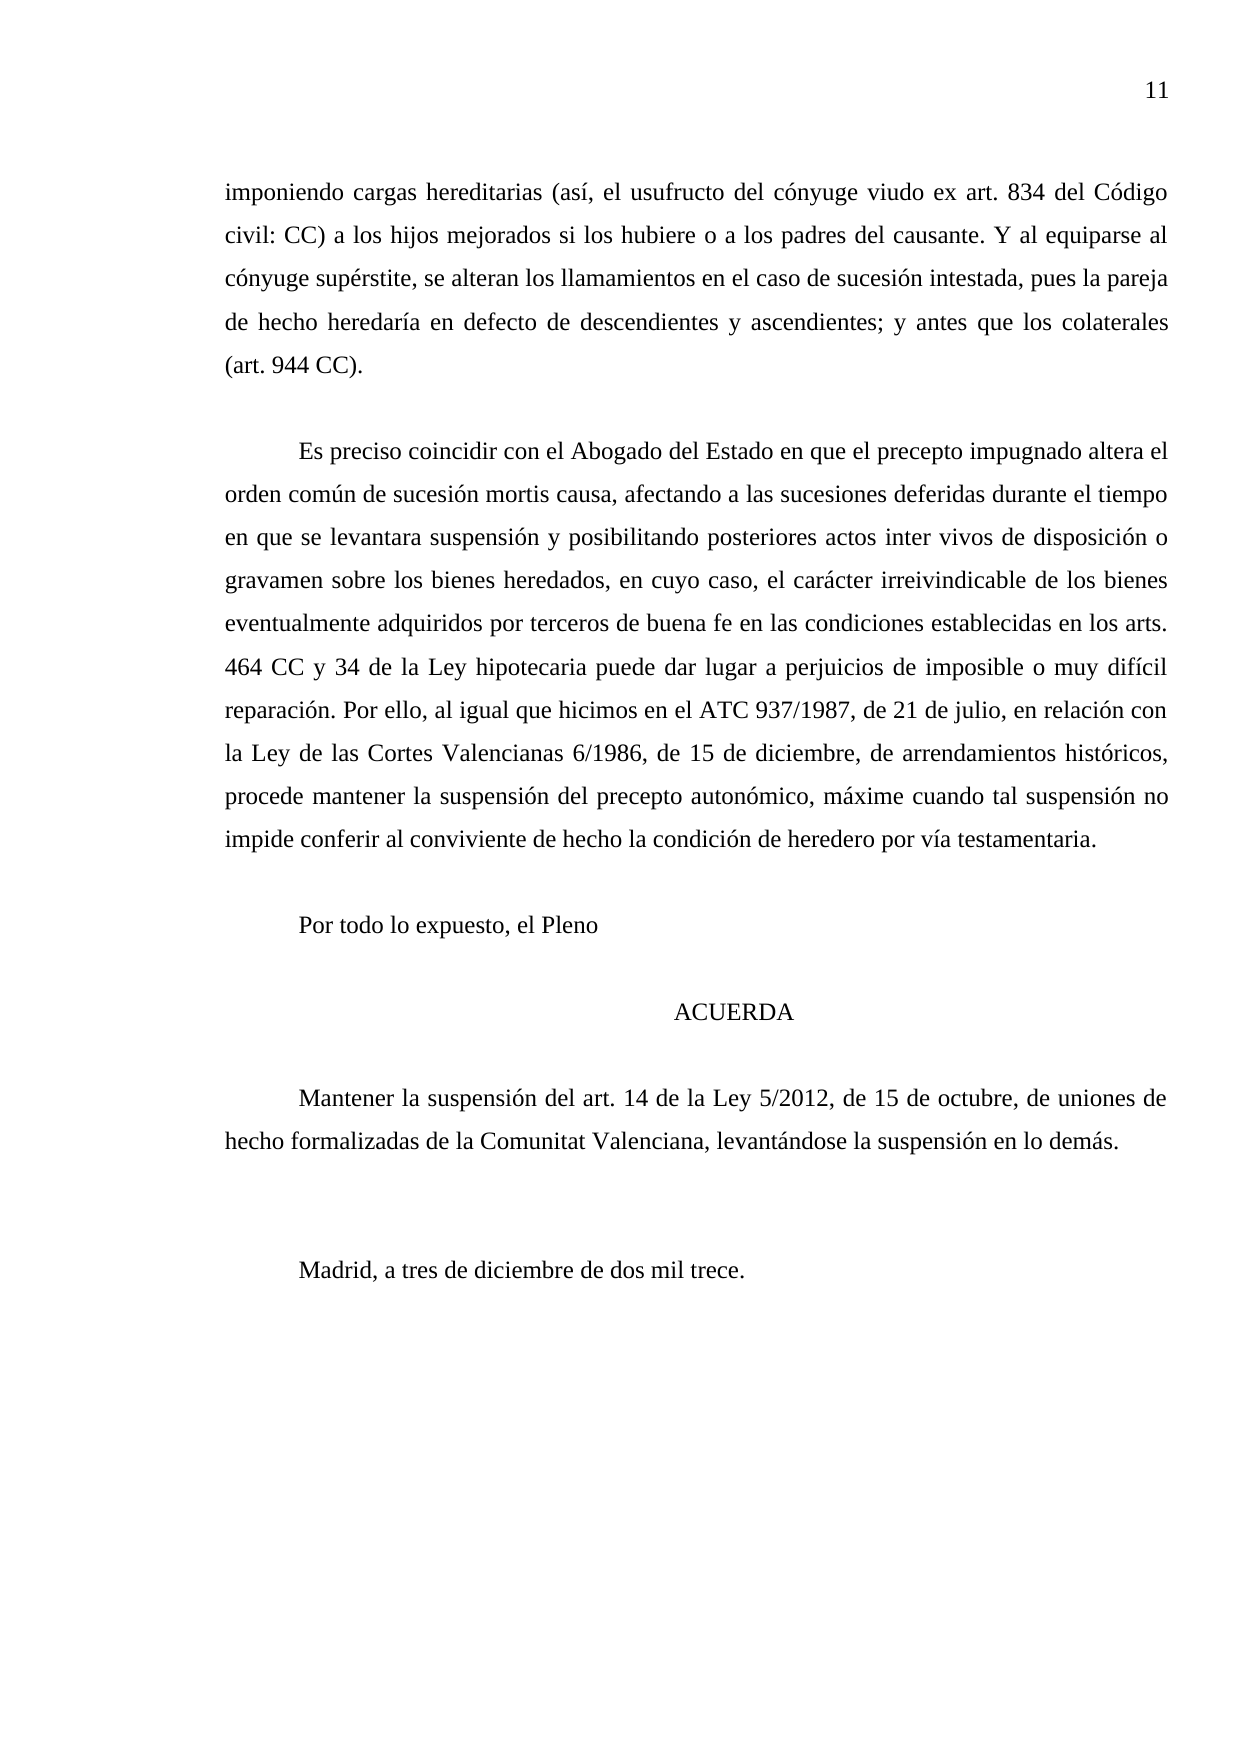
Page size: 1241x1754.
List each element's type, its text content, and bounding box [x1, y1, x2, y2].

text ACUERDA [224, 997, 1169, 1025]
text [224, 177, 1169, 378]
text Madrid, a tres de diciembre de dos mil trece. [224, 1255, 1169, 1284]
text Por todo lo expuesto, el Pleno [224, 910, 1169, 939]
text Mantener la suspensión del art. 14 de la Ley 5/2012, de 15 de octubre, de uniones de hecho formalizadas de la Comunitat Valenciana, levantándose la suspensión en lo demás. [224, 1083, 1169, 1155]
text Es preciso coincidir con el Abogado del Estado en que el precepto impugnado altera el orden común de sucesión mortis causa, afectando a las sucesiones deferidas durante el tiempo en que se levantara suspensión y posibilitando posteriores actos inter vivos de disposición o gravamen sobre los bienes heredados, en cuyo caso, el carácter irreivindicable de los bienes eventualmente adquiridos por terceros de buena fe en las condiciones establecidas en los arts. 464 CC y 34 de la Ley hipotecaria puede dar lugar a perjuicios de imposible o muy difícil reparación. Por ello, al igual que hicimos en el ATC 937/1987, de 21 de julio, en relación con la Ley de las Cortes Valencianas 6/1986, de 15 de diciembre, de arrendamientos históricos, procede mantener la suspensión del precepto autonómico, máxime cuando tal suspensión no impide conferir al conviviente de hecho la condición de heredero por vía testamentaria. [224, 436, 1169, 853]
